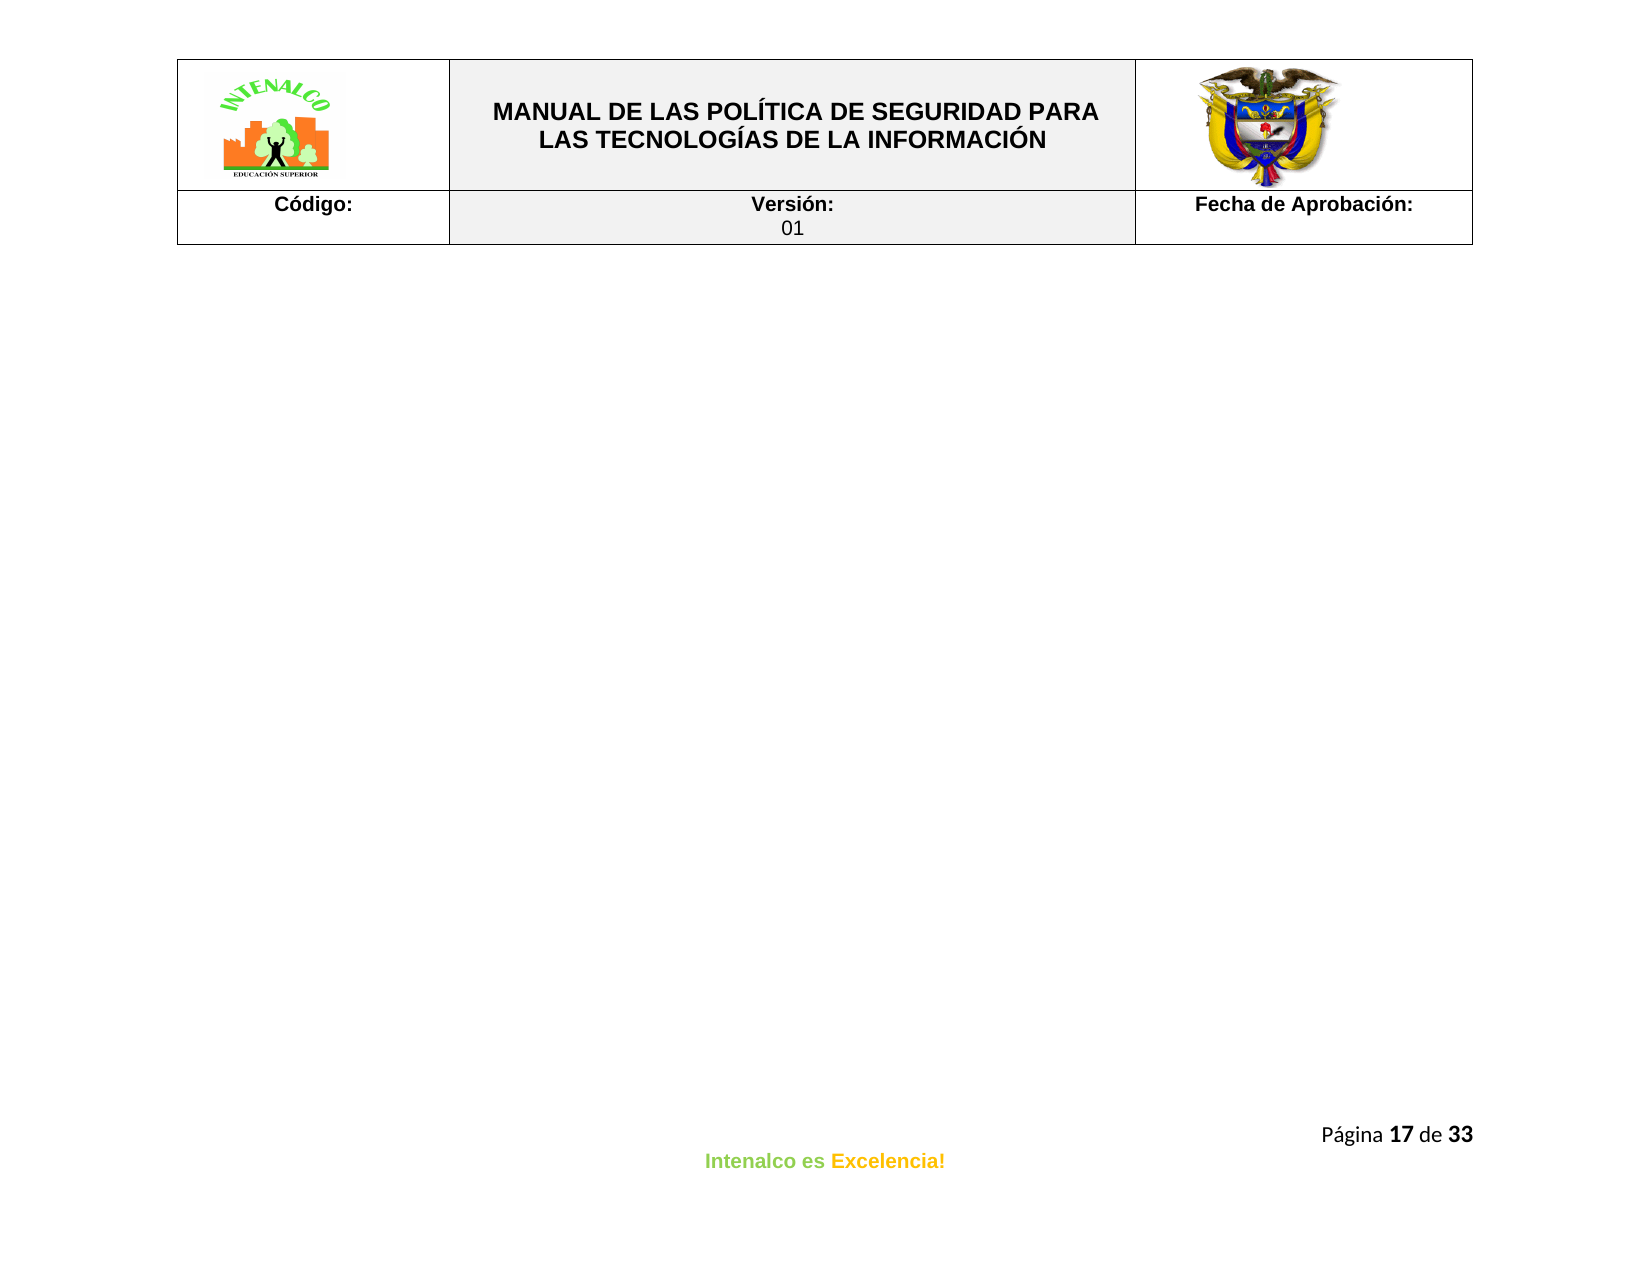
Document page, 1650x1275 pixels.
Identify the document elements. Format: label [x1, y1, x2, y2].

picture [203, 72, 347, 179]
picture [1193, 65, 1344, 188]
